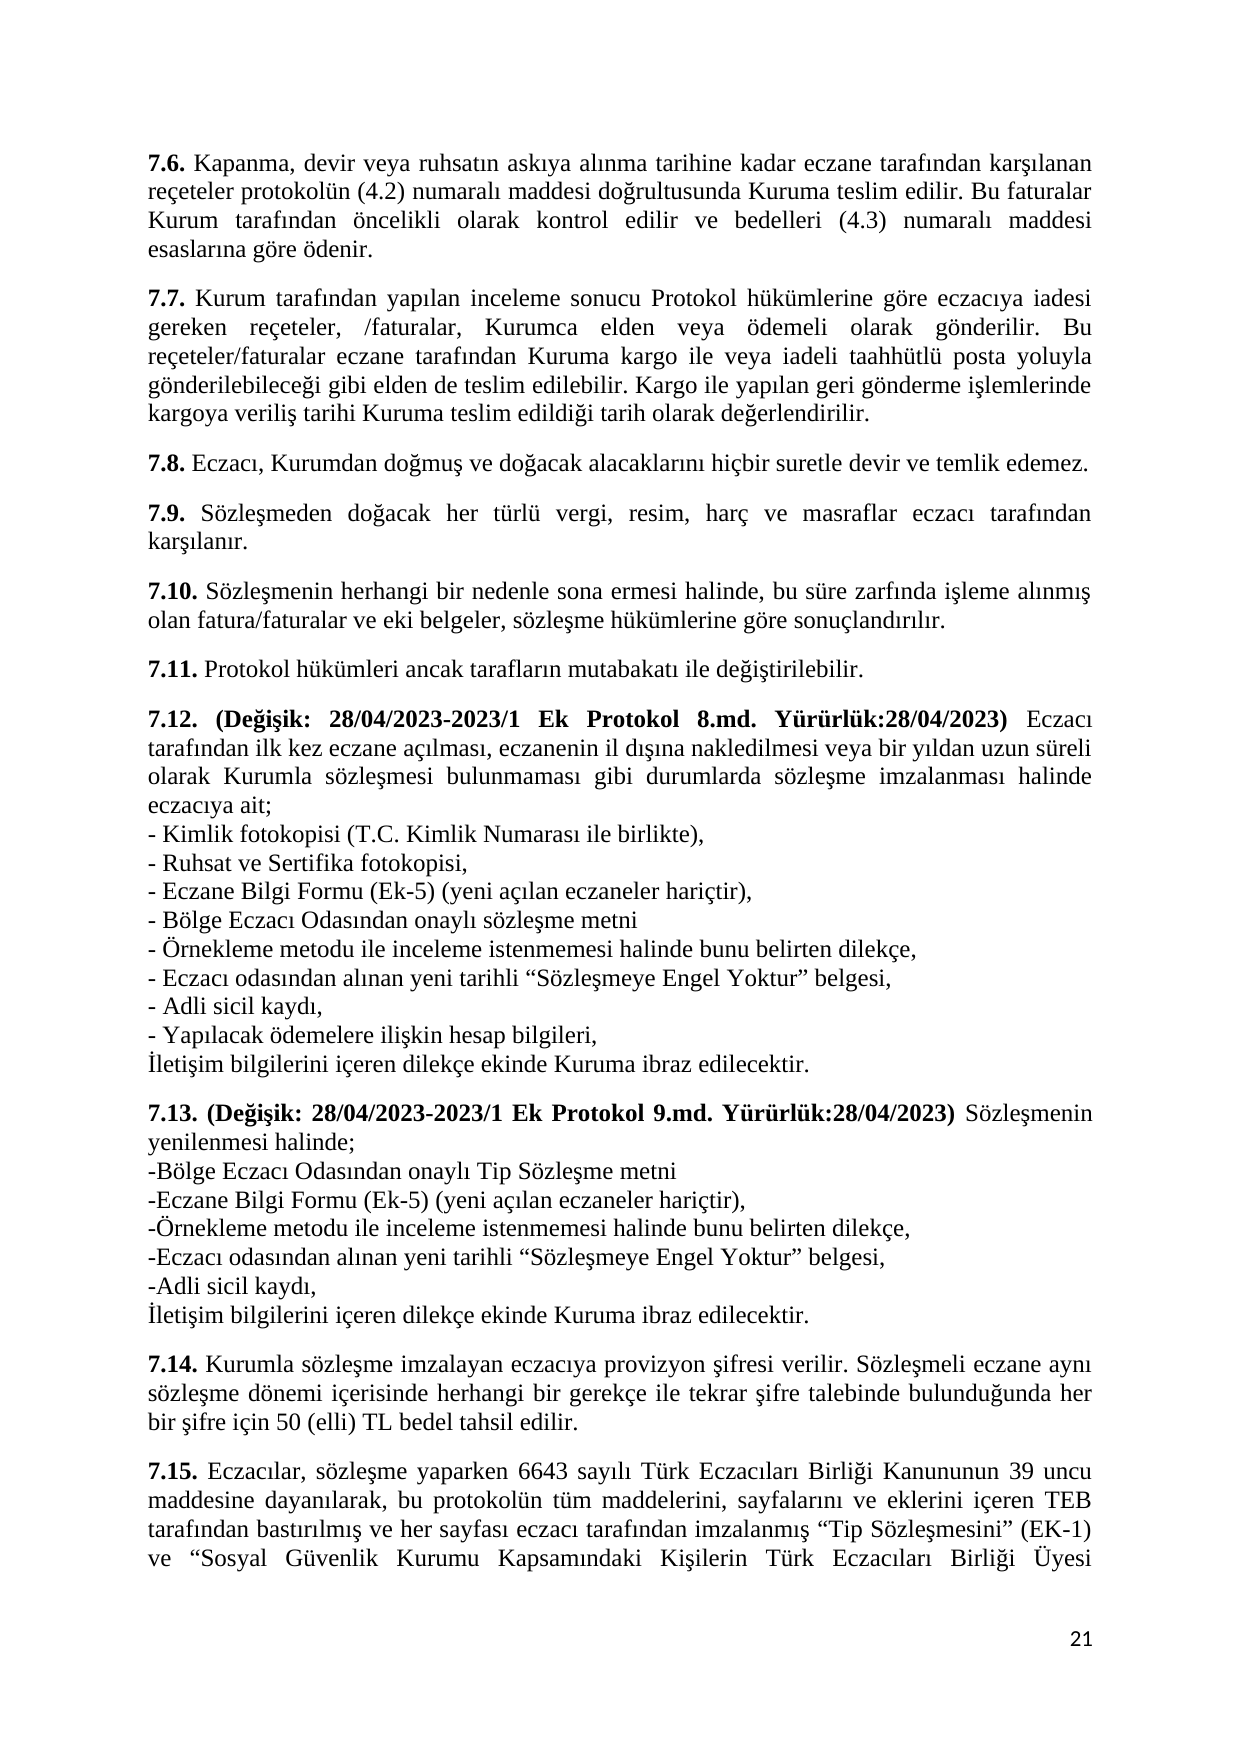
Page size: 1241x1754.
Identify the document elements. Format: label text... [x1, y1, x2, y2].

text - Adli sicil kaydı, [148, 991, 1093, 1020]
text İletişim bilgilerini içeren dilekçe ekinde Kuruma ibraz edilecektir. [148, 1300, 1093, 1328]
text - Eczacı odasından alınan yeni tarihli “Sözleşmeye Engel Yoktur” belgesi, [148, 963, 1093, 991]
text -Eczacı odasından alınan yeni tarihli “Sözleşmeye Engel Yoktur” belgesi, [148, 1242, 1093, 1271]
text 7.9. Sözleşmeden doğacak her türlü vergi, resim, harç ve masraflar eczacı tarafından karşılanır. [148, 498, 1093, 555]
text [148, 1456, 1093, 1571]
text 7.8. Eczacı, Kurumdan doğmuş ve doğacak alacaklarını hiçbir suretle devir ve temlik edemez. [148, 448, 1093, 477]
text 7.7. Kurum tarafından yapılan inceleme sonucu Protokol hükümlerine göre eczacıya iadesi gereken reçeteler, /faturalar, Kurumca elden veya ödemeli olarak gönderilir. Bu reçeteler/faturalar eczane tarafından Kuruma kargo ile veya iadeli taahhütlü posta yoluyla gönderilebileceği gibi elden de teslim edilebilir. Kargo ile yapılan geri gönderme işlemlerinde kargoya veriliş tarihi Kuruma teslim edildiği tarih olarak değerlendirilir. [148, 283, 1093, 427]
text - Eczane Bilgi Formu (Ek-5) (yeni açılan eczaneler hariçtir), [148, 876, 1093, 905]
text - Kimlik fotokopisi (T.C. Kimlik Numarası ile birlikte), [148, 819, 1093, 848]
text 7.10. Sözleşmenin herhangi bir nedenle sona ermesi halinde, bu süre zarfında işleme alınmış olan fatura/faturalar ve eki belgeler, sözleşme hükümlerine göre sonuçlandırılır. [148, 576, 1093, 633]
text -Adli sicil kaydı, [148, 1271, 1093, 1300]
text - Ruhsat ve Sertifika fotokopisi, [148, 848, 1093, 876]
text 7.13. (Değişik: 28/04/2023-2023/1 Ek Protokol 9.md. Yürürlük:28/04/2023) Sözleşmenin yenilenmesi halinde; [148, 1098, 1093, 1156]
text 7.11. Protokol hükümleri ancak tarafların mutabakatı ile değiştirilebilir. [148, 654, 1093, 683]
text 7.12. (Değişik: 28/04/2023-2023/1 Ek Protokol 8.md. Yürürlük:28/04/2023) Eczacı tarafından ilk kez eczane açılması, eczanenin il dışına nakledilmesi veya bir yıldan uzun süreli olarak Kurumla sözleşmesi bulunmaması gibi durumlarda sözleşme imzalanması halinde eczacıya ait; [148, 704, 1093, 819]
text -Eczane Bilgi Formu (Ek-5) (yeni açılan eczaneler hariçtir), [148, 1185, 1093, 1213]
text 7.14. Kurumla sözleşme imzalayan eczacıya provizyon şifresi verilir. Sözleşmeli eczane aynı sözleşme dönemi içerisinde herhangi bir gerekçe ile tekrar şifre talebinde bulunduğunda her bir şifre için 50 (elli) TL bedel tahsil edilir. [148, 1349, 1093, 1436]
text -Örnekleme metodu ile inceleme istenmemesi halinde bunu belirten dilekçe, [148, 1213, 1093, 1242]
text - Bölge Eczacı Odasından onaylı sözleşme metni [148, 905, 1093, 934]
text -Bölge Eczacı Odasından onaylı Tip Sözleşme metni [148, 1156, 1093, 1185]
text - Örnekleme metodu ile inceleme istenmemesi halinde bunu belirten dilekçe, [148, 934, 1093, 963]
text 7.6. Kapanma, devir veya ruhsatın askıya alınma tarihine kadar eczane tarafından karşılanan reçeteler protokolün (4.2) numaralı maddesi doğrultusunda Kuruma teslim edilir. Bu faturalar Kurum tarafından öncelikli olarak kontrol edilir ve bedelleri (4.3) numaralı maddesi esaslarına göre ödenir. [148, 148, 1093, 263]
text İletişim bilgilerini içeren dilekçe ekinde Kuruma ibraz edilecektir. [148, 1049, 1093, 1078]
text - Yapılacak ödemelere ilişkin hesap bilgileri, [148, 1020, 1093, 1049]
